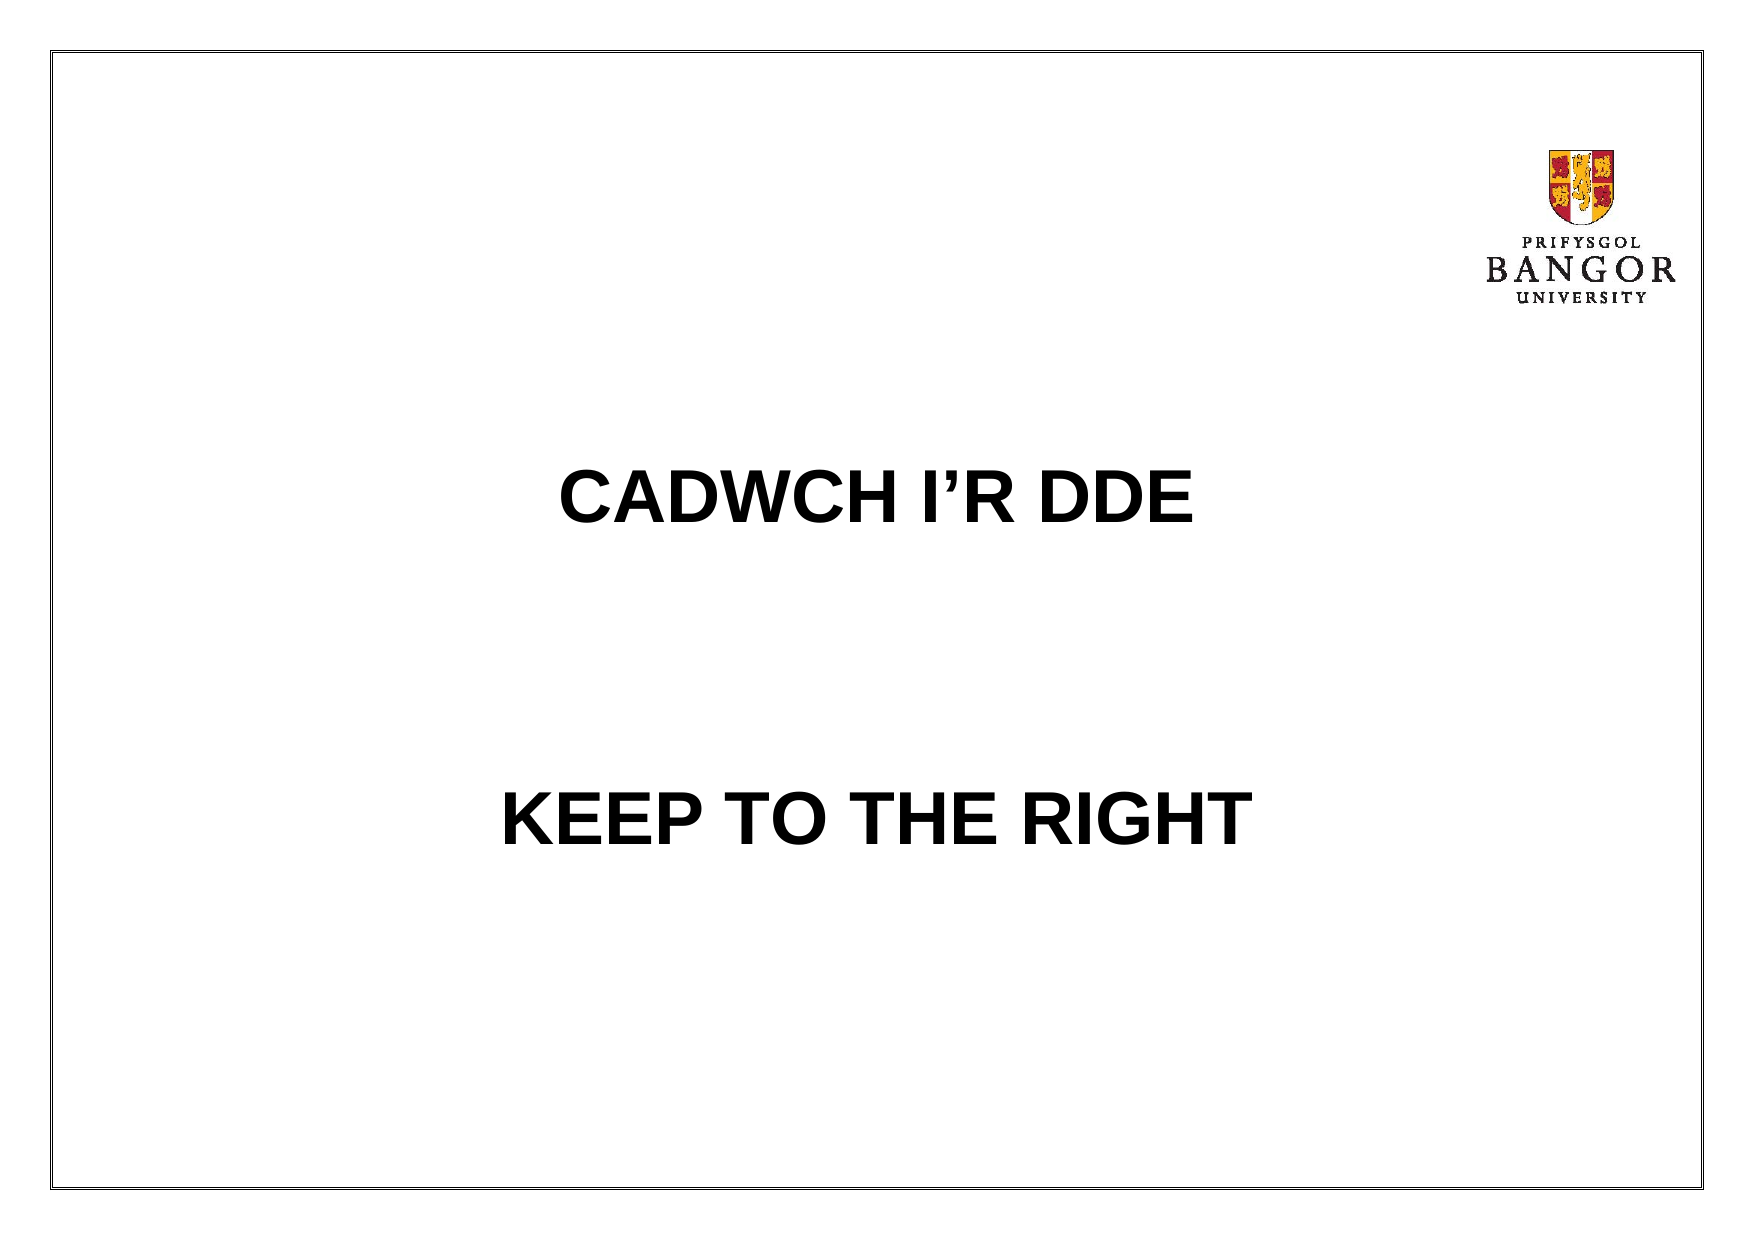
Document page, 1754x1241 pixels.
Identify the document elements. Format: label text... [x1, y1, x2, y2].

text KEEP TO THE RIGHT [150, 774, 1604, 860]
picture [1486, 150, 1676, 304]
text CADWCH I’R DDE [150, 452, 1604, 539]
